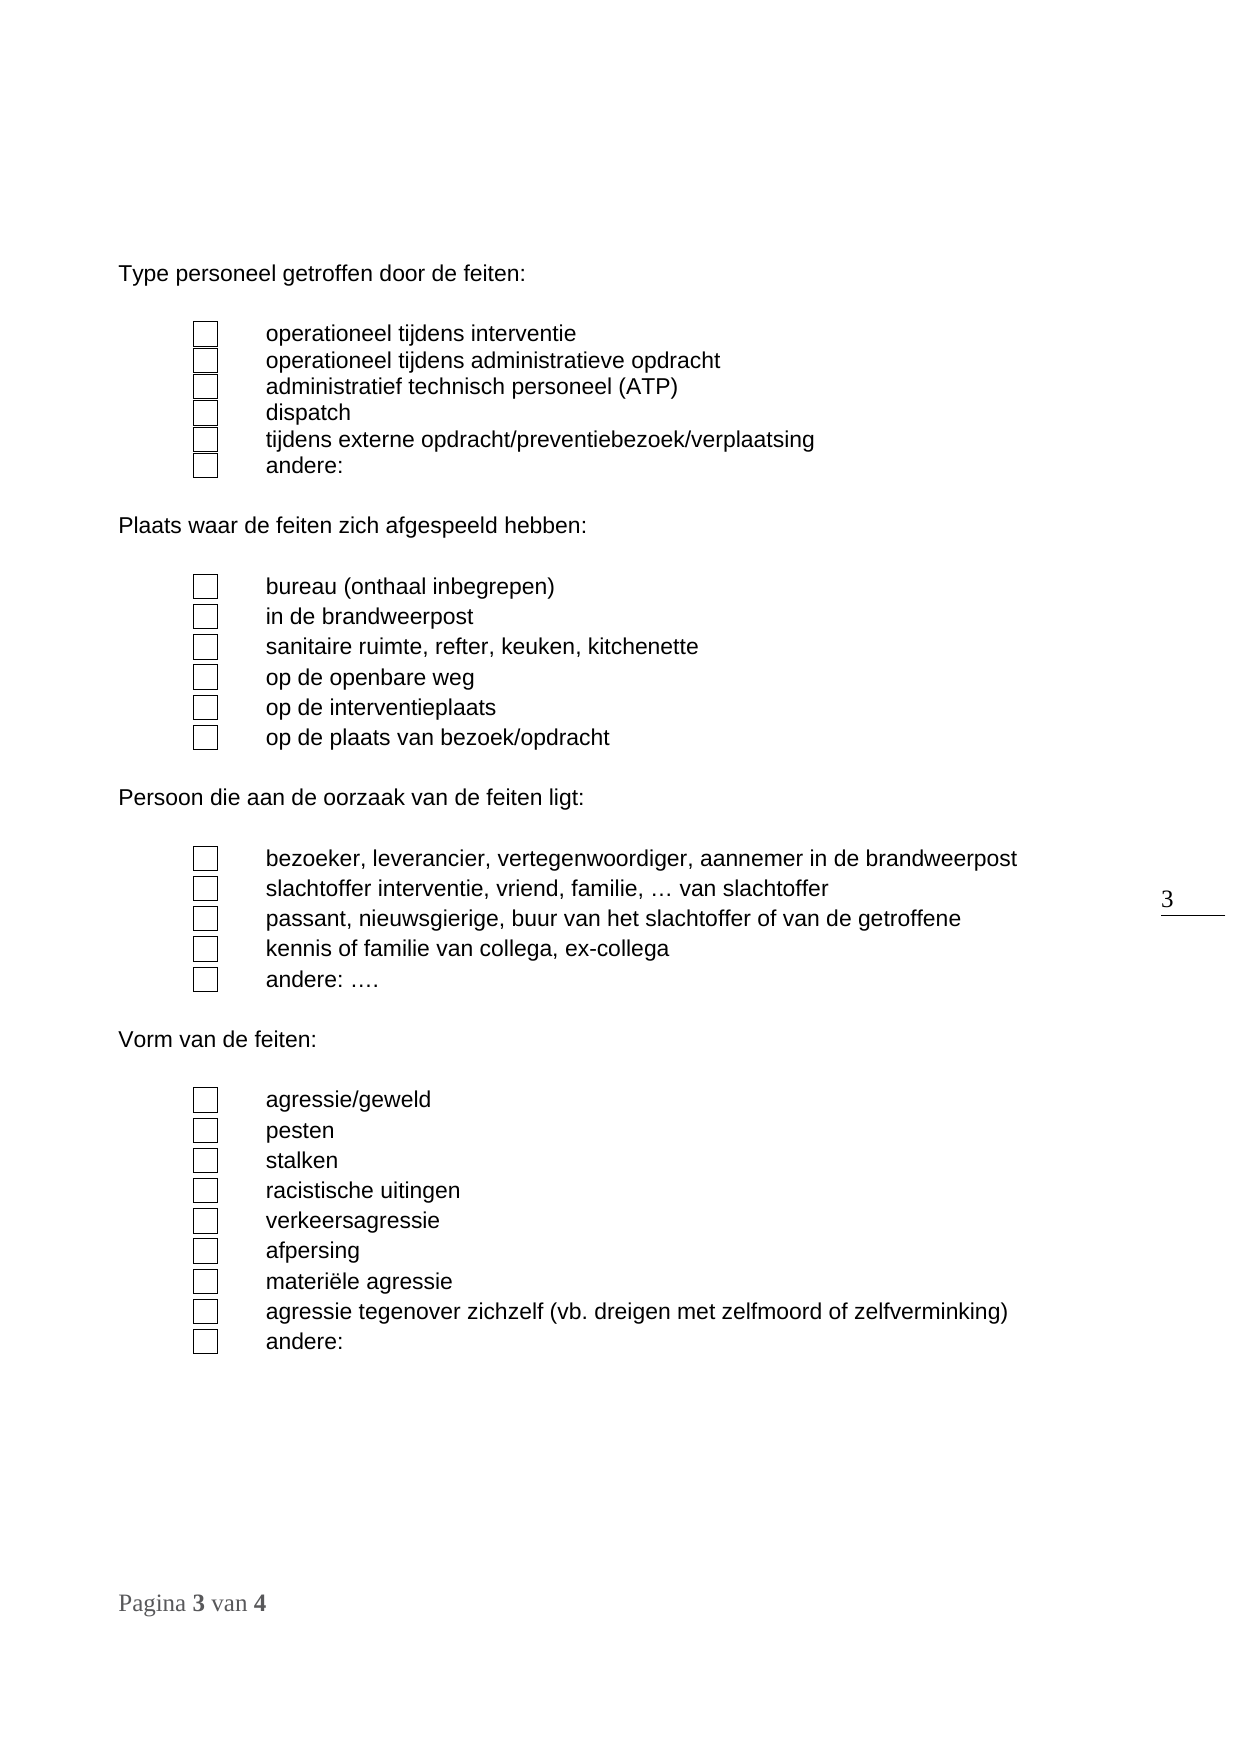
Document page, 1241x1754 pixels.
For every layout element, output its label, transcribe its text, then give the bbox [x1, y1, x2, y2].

text kennis of familie van collega, ex-collega [118, 935, 1122, 962]
text andere: [118, 452, 1122, 478]
text bezoeker, leverancier, vertegenwoordiger, aannemer in de brandweerpost [118, 845, 1122, 871]
text in de brandweerpost [118, 603, 1122, 629]
text passant, nieuwsgierige, buur van het slachtoffer of van de getroffene [118, 905, 1122, 932]
text bureau (onthaal inbegrepen) [118, 573, 1122, 599]
text op de openbare weg [118, 663, 1122, 690]
text agressie/geweld [118, 1086, 1122, 1113]
text andere: …. [118, 966, 1122, 992]
text operationeel tijdens interventie [118, 320, 1122, 347]
text operationeel tijdens administratieve opdracht [118, 347, 1122, 373]
text verkeersagressie [118, 1207, 1122, 1234]
text op de plaats van bezoek/opdracht [118, 724, 1122, 750]
text pesten [118, 1117, 1122, 1143]
text stalken [118, 1147, 1122, 1173]
text Type personeel getroffen door de feiten: [118, 260, 1122, 286]
text afpersing [118, 1237, 1122, 1264]
text andere: [118, 1328, 1122, 1354]
text Persoon die aan de oorzaak van de feiten ligt: [118, 784, 1122, 811]
text administratief technisch personeel (ATP) [118, 373, 1122, 399]
text Vorm van de feiten: [118, 1026, 1122, 1052]
text materiële agressie [118, 1268, 1122, 1294]
text Plaats waar de feiten zich afgespeeld hebben: [118, 512, 1122, 539]
text sanitaire ruimte, refter, keuken, kitchenette [118, 633, 1122, 660]
text op de interventieplaats [118, 694, 1122, 720]
text agressie tegenover zichzelf (vb. dreigen met zelfmoord of zelfverminking) [118, 1298, 1122, 1324]
text racistische uitingen [118, 1177, 1122, 1203]
text dispatch [118, 399, 1122, 426]
text slachtoffer interventie, vriend, familie, … van slachtoffer [118, 875, 1122, 901]
text tijdens externe opdracht/preventiebezoek/verplaatsing [118, 426, 1122, 452]
